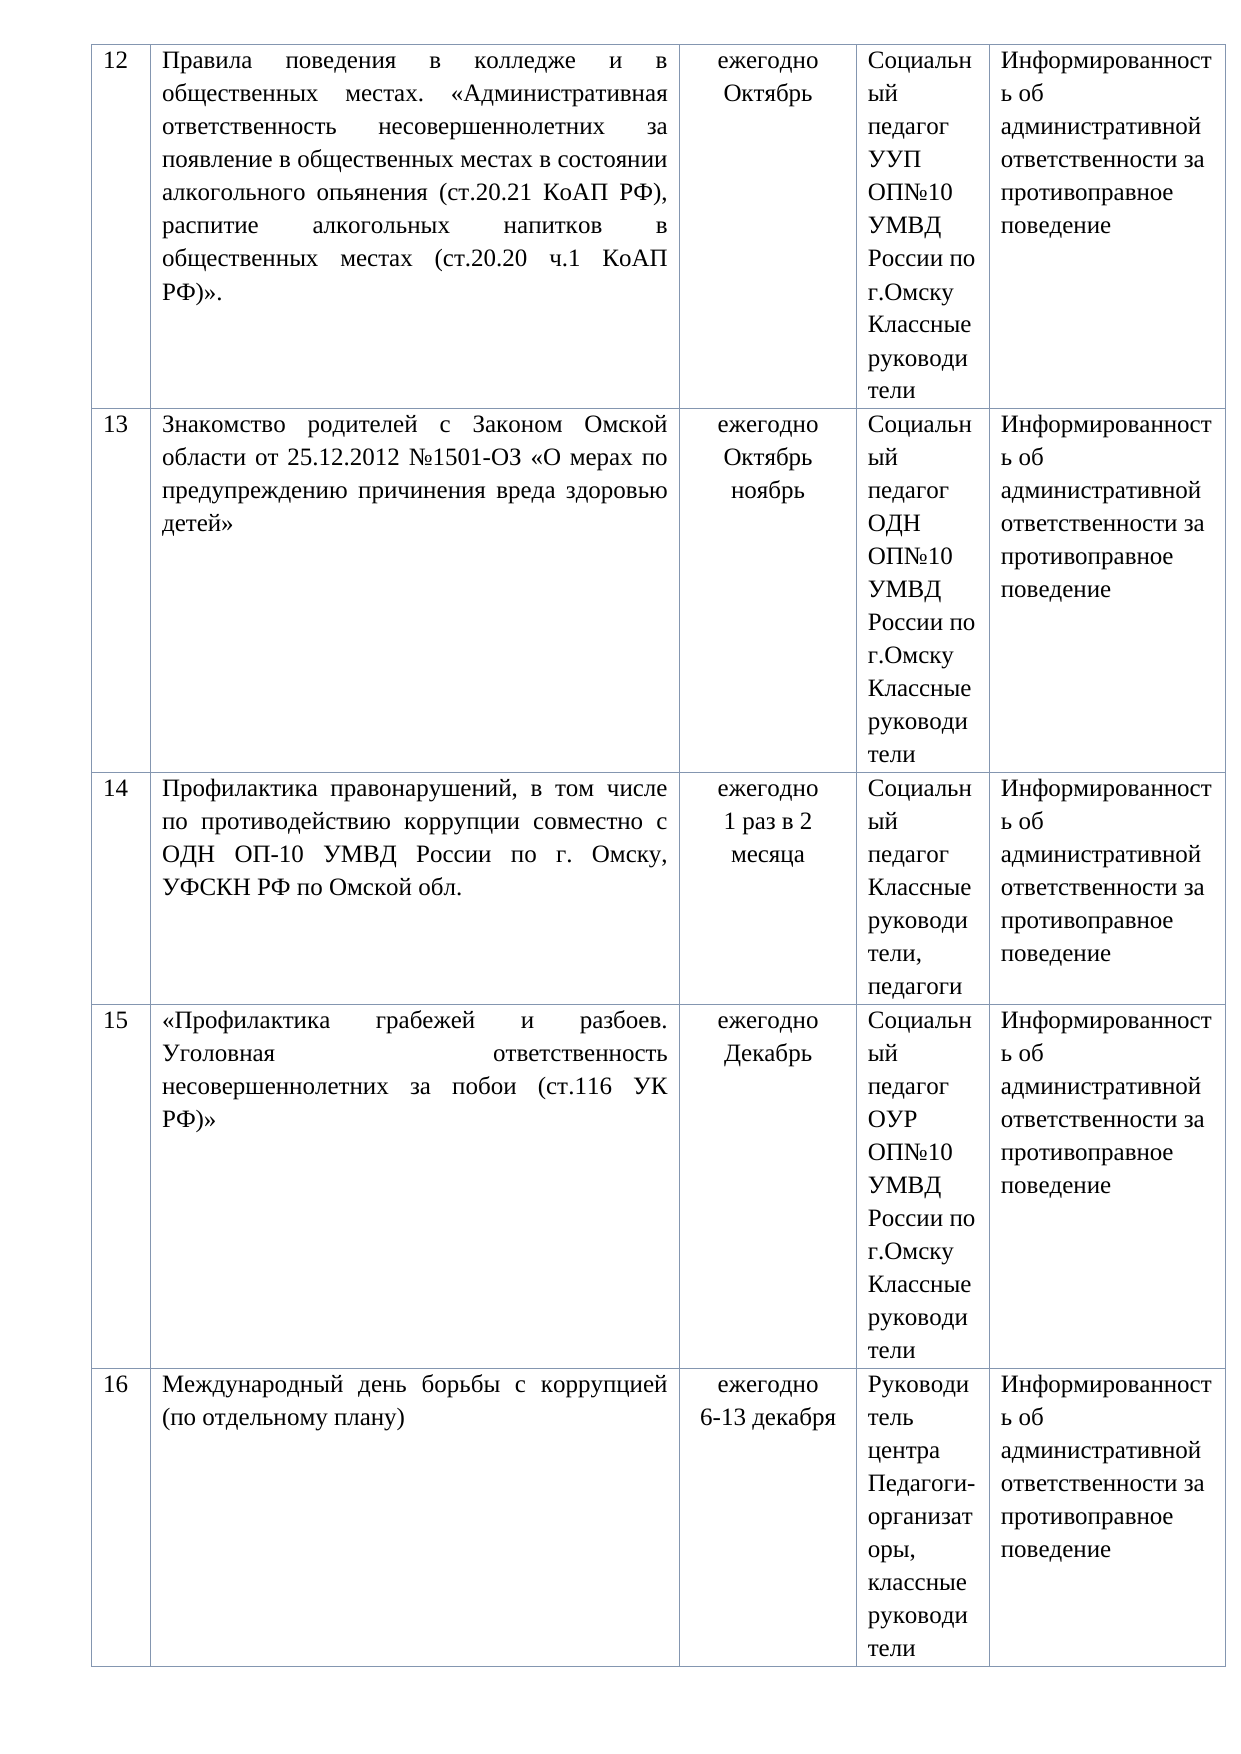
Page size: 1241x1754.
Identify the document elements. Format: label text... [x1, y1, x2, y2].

table_cell ежегодно Октябрь [680, 45, 856, 408]
table_cell 13 [92, 409, 150, 772]
table_cell Социальный педагог ОДН ОП№10 УМВД России по г.Омску Классные руководители [857, 409, 989, 772]
table_cell Информированность об административной ответственности за противоправное поведение [990, 1005, 1225, 1368]
table_cell ежегодно Декабрь [680, 1005, 856, 1368]
table_cell Информированность об административной ответственности за противоправное поведение [990, 773, 1225, 1004]
table_cell Социальный педагог ОУР ОП№10 УМВД России по г.Омску Классные руководители [857, 1005, 989, 1368]
table_cell 12 [92, 45, 150, 408]
table_cell 15 [92, 1005, 150, 1368]
table_cell Руководитель центра Педагоги-организаторы, классные руководители [857, 1369, 989, 1666]
table_cell Международный день борьбы с коррупцией (по отдельному плану) [151, 1369, 679, 1666]
table_cell 14 [92, 773, 150, 1004]
table_cell Профилактика правонарушений, в том числе по противодействию коррупции совместно с ОДН ОП-10 УМВД России по г. Омску, УФСКН РФ по Омской обл. [151, 773, 679, 1004]
table_cell Социальный педагог Классные руководители, педагоги [857, 773, 989, 1004]
table_cell ежегодно Октябрь ноябрь [680, 409, 856, 772]
table_cell 16 [92, 1369, 150, 1666]
table_cell Информированность об административной ответственности за противоправное поведение [990, 409, 1225, 772]
table_cell Знакомство родителей с Законом Омской области от 25.12.2012 №1501-ОЗ «О мерах по предупреждению причинения вреда здоровью детей» [151, 409, 679, 772]
table_cell Социальный педагог УУП ОП№10 УМВД России по г.Омску Классные руководители [857, 45, 989, 408]
table_cell Правила поведения в колледже и в общественных местах. «Административная ответственность несовершеннолетних за появление в общественных местах в состоянии алкогольного опьянения (ст.20.21 КоАП РФ), распитие алкогольных напитков в общественных местах (ст.20.20 ч.1 КоАП РФ)». [151, 45, 679, 408]
table_cell Информированность об административной ответственности за противоправное поведение [990, 45, 1225, 408]
table_cell ежегодно 6-13 декабря [680, 1369, 856, 1666]
table_cell «Профилактика грабежей и разбоев. Уголовная ответственность несовершеннолетних за побои (ст.116 УК РФ)» [151, 1005, 679, 1368]
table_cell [990, 1369, 1225, 1666]
table_cell ежегодно 1 раз в 2 месяца [680, 773, 856, 1004]
